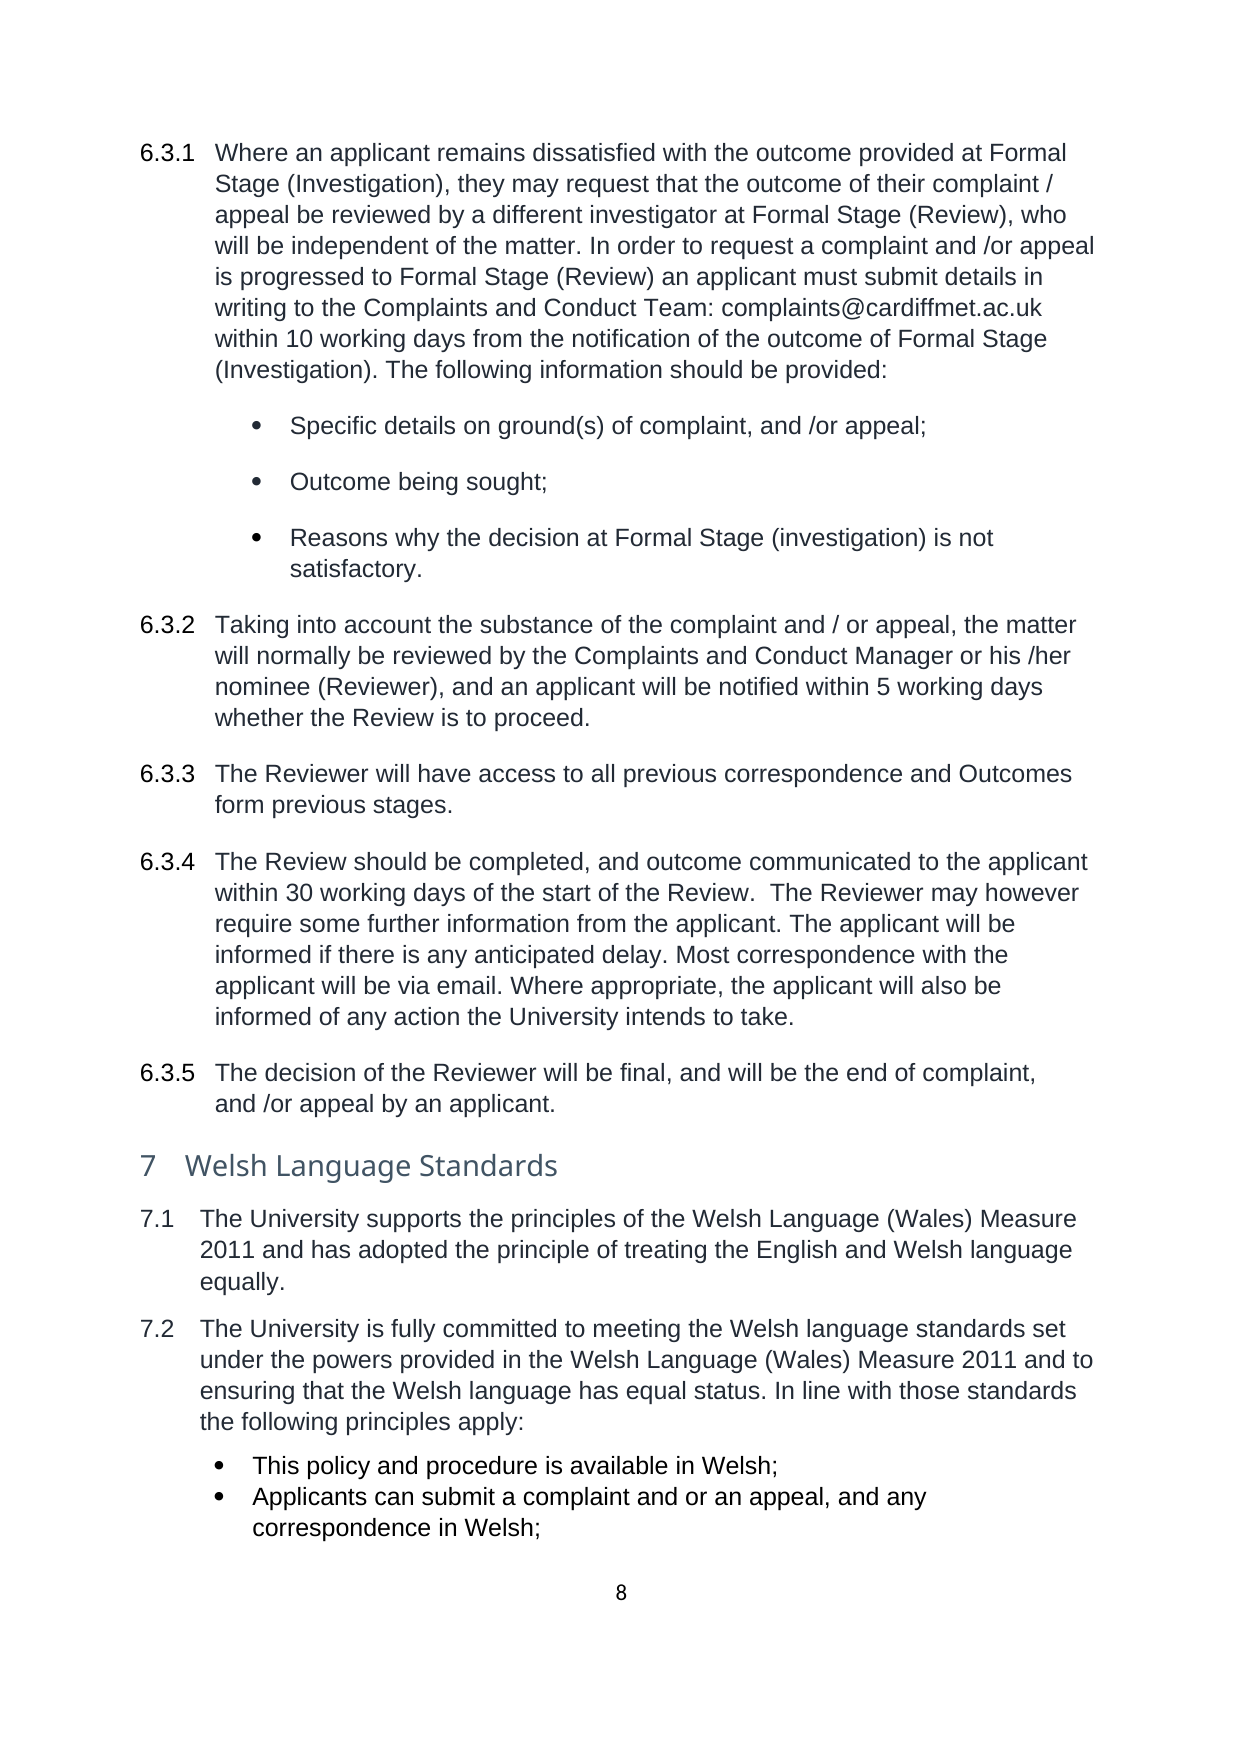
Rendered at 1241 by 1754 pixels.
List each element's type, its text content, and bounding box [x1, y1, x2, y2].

subtitle Taking into account the substance of the complaint and / or appeal, the matter will normally be reviewed by the Complaints and Conduct Manager or his /her nominee (Reviewer), and an applicant will be notified within 5 working days whether the Review is to proceed. [139, 610, 1103, 732]
subtitle The Review should be completed, and outcome communicated to the applicant within 30 working days of the start of the Review. The Reviewer may however require some further information from the applicant. The applicant will be informed if there is any anticipated delay. Most correspondence with the applicant will be via email. Where appropriate, the applicant will also be informed of any action the University intends to take. [139, 847, 1103, 1031]
subtitle Reasons why the decision at Formal Stage (investigation) is not satisfactory. [252, 523, 1103, 583]
subtitle Where an applicant remains dissatisfied with the outcome provided at Formal Stage (Investigation), they may request that the outcome of their complaint / appeal be reviewed by a different investigator at Formal Stage (Review), who will be independent of the matter. In order to request a complaint and /or appeal is progressed to Formal Stage (Review) an applicant must submit details in writing to the Complaints and Conduct Team: complaints@cardiffmet.ac.uk within 10 working days from the notification of the outcome of Formal Stage (Investigation). The following information should be provided: [139, 137, 1103, 383]
subtitle Welsh Language Standards [139, 1145, 1103, 1184]
list This policy and procedure is available in Welsh; [214, 1451, 1103, 1480]
subtitle Specific details on ground(s) of complaint, and /or appeal; [252, 411, 1103, 440]
subtitle The University supports the principles of the Welsh Language (Wales) Measure 2011 and has adopted the principle of treating the English and Welsh language equally. [139, 1204, 1103, 1295]
subtitle The decision of the Reviewer will be final, and will be the end of complaint, and /or appeal by an applicant. [139, 1058, 1103, 1118]
list Applicants can submit a complaint and or an appeal, and any correspondence in Welsh; [214, 1482, 1103, 1542]
subtitle The Reviewer will have access to all previous correspondence and Outcomes form previous stages. [139, 759, 1103, 819]
subtitle Outcome being sought; [252, 467, 1103, 496]
subtitle The University is fully committed to meeting the Welsh language standards set under the powers provided in the Welsh Language (Wales) Measure 2011 and to ensuring that the Welsh language has equal status. In line with those standards the following principles apply: [139, 1314, 1103, 1436]
